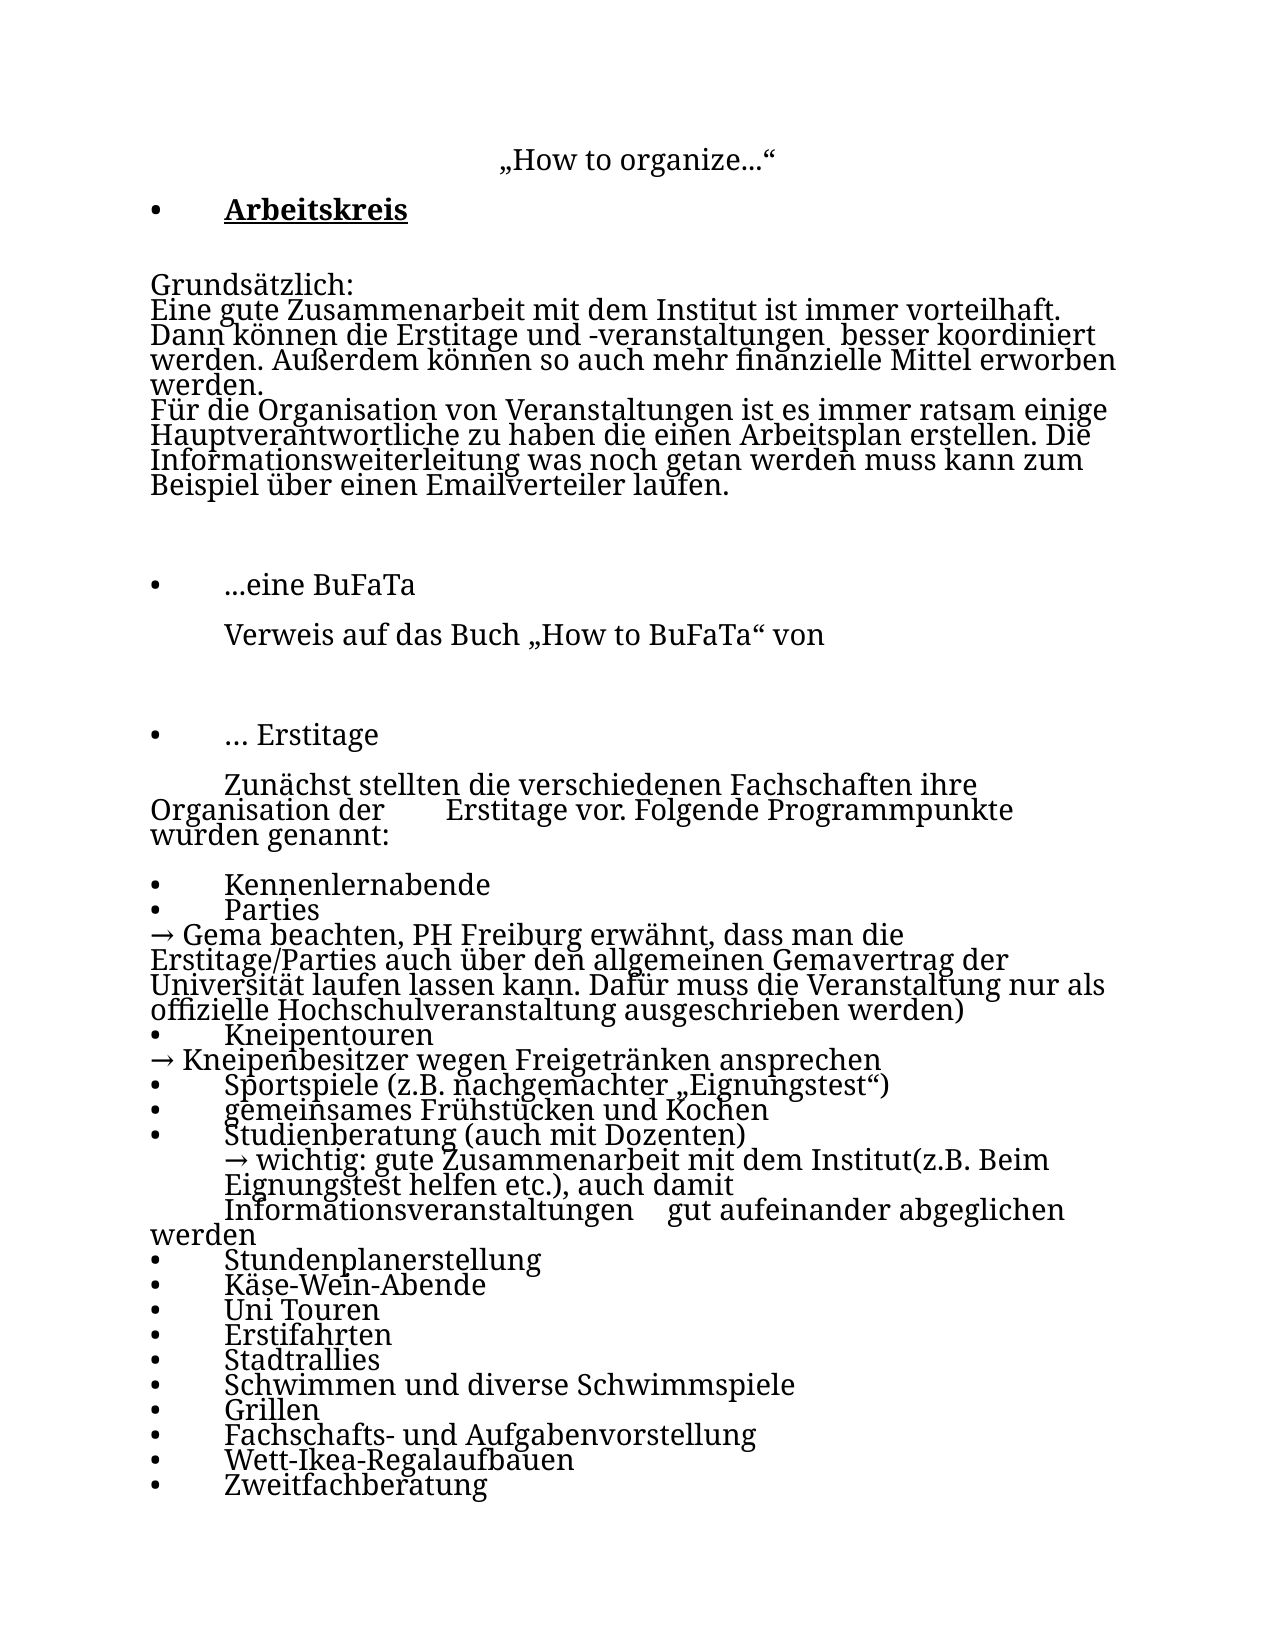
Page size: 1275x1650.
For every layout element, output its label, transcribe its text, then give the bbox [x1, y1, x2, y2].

list ...eine BuFaTa [150, 575, 1125, 600]
text Verweis auf das Buch „How to BuFaTa“ von [150, 625, 1125, 650]
list Schwimmen und diverse Schwimmspiele [150, 1375, 1125, 1400]
text → Gema beachten, PH Freiburg erwähnt, dass man die Erstitage/Parties auch über den allgemeinen Gemavertrag der Universität laufen lassen kann. Dafür muss die Veranstaltung nur als offizielle Hochschulveranstaltung ausgeschrieben werden) [150, 925, 1125, 1025]
list Erstifahrten [150, 1325, 1125, 1350]
list Kneipentouren [150, 1025, 1125, 1050]
list Studienberatung (auch mit Dozenten) [150, 1125, 1125, 1150]
list Stundenplanerstellung [150, 1250, 1125, 1275]
list … Erstitage [150, 725, 1125, 750]
list Zweitfachberatung [150, 1475, 1125, 1500]
text Für die Organisation von Veranstaltungen ist es immer ratsam einige Hauptverantwortliche zu haben die einen Arbeitsplan erstellen. Die Informationsweiterleitung was noch getan werden muss kann zum Beispiel über einen Emailverteiler laufen. [150, 400, 1125, 500]
text Zunächst stellten die verschiedenen Fachschaften ihre Organisation der Erstitage vor. Folgende Programmpunkte wurden genannt: [150, 775, 1125, 850]
list Uni Touren [150, 1300, 1125, 1325]
list Parties [150, 900, 1125, 925]
list Arbeitskreis [150, 200, 1125, 225]
list gemeinsames Frühstücken und Kochen [150, 1100, 1125, 1125]
list Sportspiele (z.B. nachgemachter „Eignungstest“) [150, 1075, 1125, 1100]
list Grillen [150, 1400, 1125, 1425]
text Eine gute Zusammenarbeit mit dem Institut ist immer vorteilhaft. Dann können die Erstitage und -veranstaltungen besser koordiniert werden. Außerdem können so auch mehr finanzielle Mittel erworben werden. [150, 300, 1125, 400]
list Stadtrallies [150, 1350, 1125, 1375]
list Wett-Ikea-Regalaufbauen [150, 1450, 1125, 1475]
text Grundsätzlich: [150, 275, 1125, 300]
text „How to organize...“ [150, 150, 1125, 175]
list Fachschafts- und Aufgabenvorstellung [150, 1425, 1125, 1450]
list Kennenlernabende [150, 875, 1125, 900]
text → wichtig: gute Zusammenarbeit mit dem Institut(z.B. Beim Eignungstest helfen etc.), auch damit Informationsveranstaltungen gut aufeinander abgeglichen werden [150, 1150, 1125, 1250]
text → Kneipenbesitzer wegen Freigetränken ansprechen [150, 1050, 1125, 1075]
list Käse-Wein-Abende [150, 1275, 1125, 1300]
